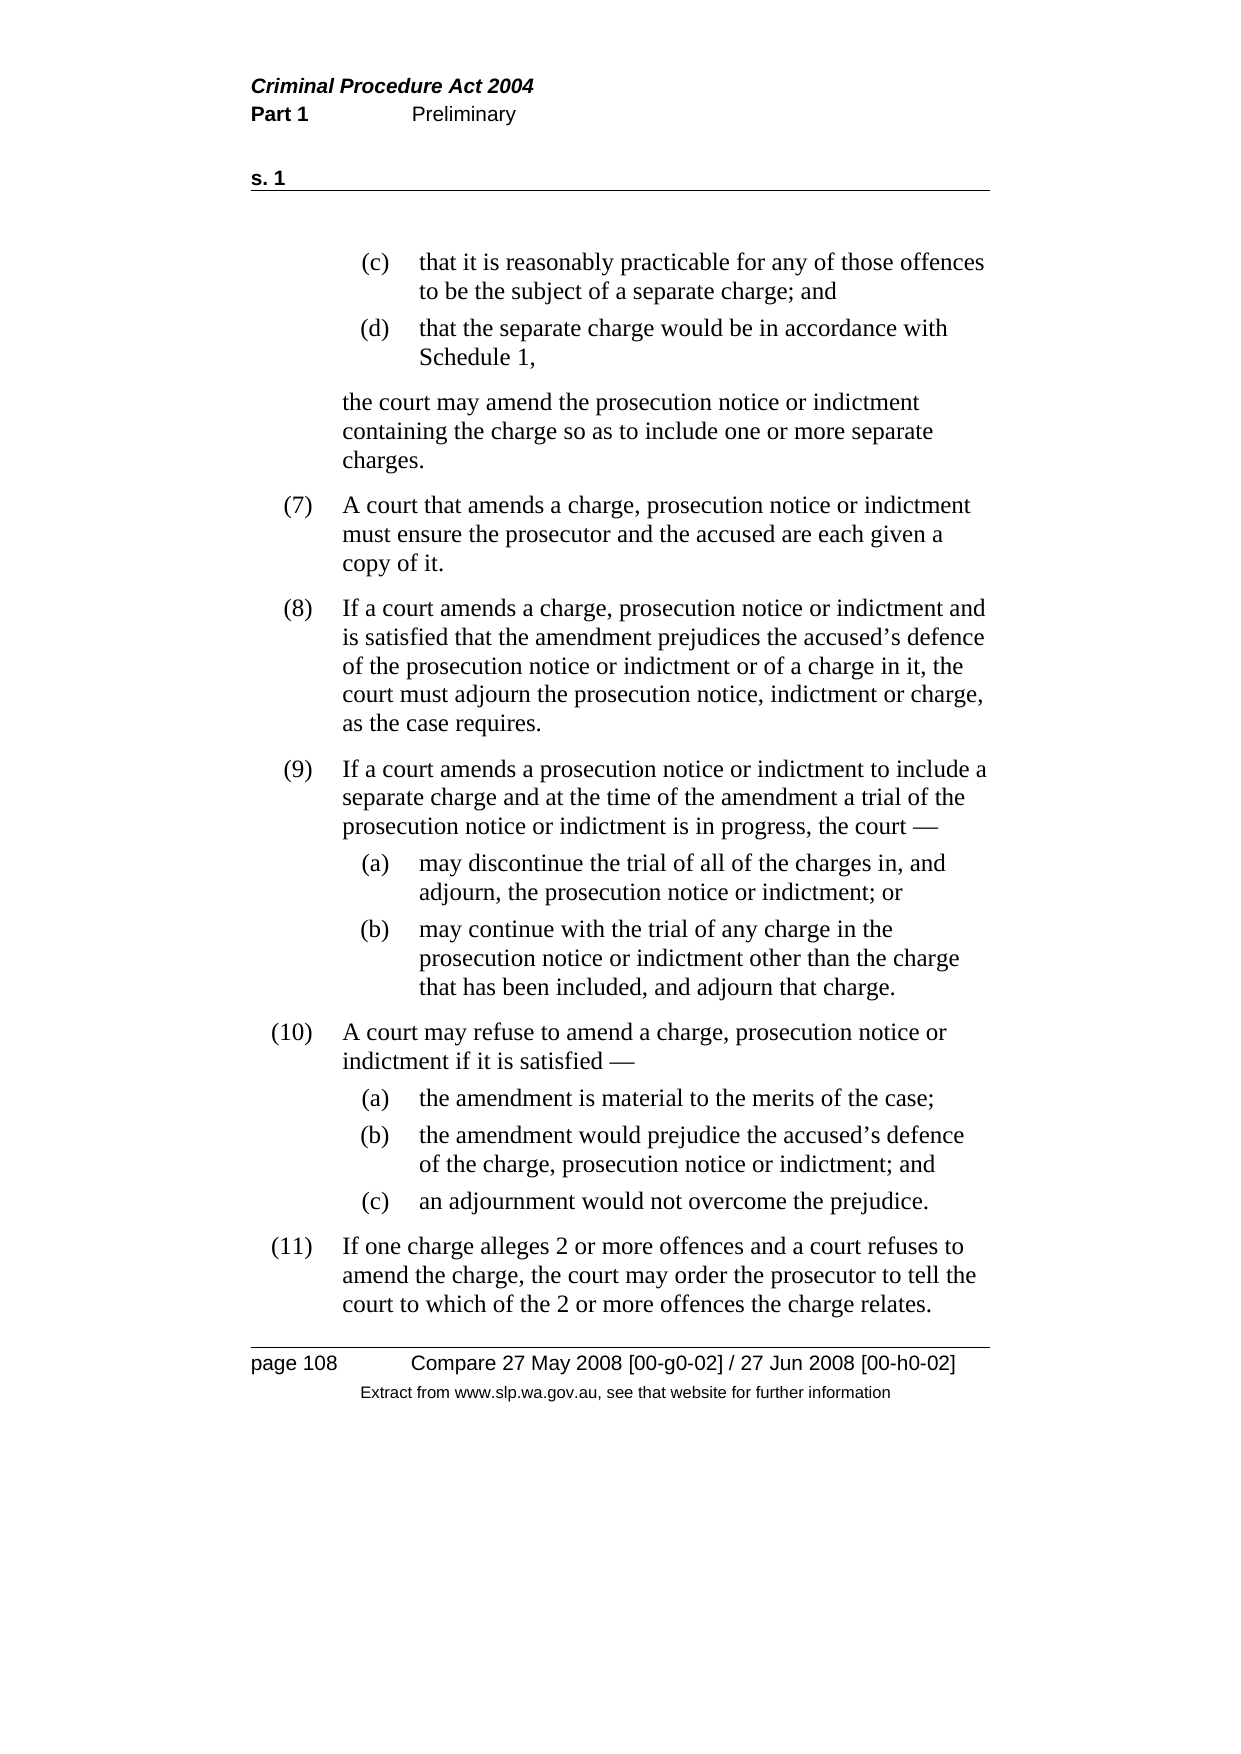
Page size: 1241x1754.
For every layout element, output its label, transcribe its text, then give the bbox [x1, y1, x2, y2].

text (b) the amendment would prejudice the accused’s defence of the charge, prosecution notice or indictment; and [251, 1120, 990, 1177]
text (10) A court may refuse to amend a charge, prosecution notice or indictment if it is satisfied — [251, 1017, 990, 1074]
text the court may amend the prosecution notice or indictment containing the charge so as to include one or more separate charges. [251, 387, 990, 474]
text (b) may continue with the trial of any charge in the prosecution notice or indictment other than the charge that has been included, and adjourn that charge. [251, 914, 990, 1000]
text (c) an adjournment would not overcome the prejudice. [251, 1186, 990, 1214]
text (c) that it is reasonably practicable for any of those offences to be the subject of a separate charge; and [251, 247, 990, 305]
text (a) may discontinue the trial of all of the charges in, and adjourn, the prosecution notice or indictment; or [251, 848, 990, 906]
text (9) If a court amends a prosecution notice or indictment to include a separate charge and at the time of the amendment a trial of the prosecution notice or indictment is in progress, the court — [251, 754, 990, 840]
text (d) that the separate charge would be in accordance with Schedule 1, [251, 313, 990, 371]
text (11) If one charge alleges 2 or more offences and a court refuses to amend the charge, the court may order the prosecutor to tell the court to which of the 2 or more offences the charge relates. [251, 1231, 990, 1317]
text (a) the amendment is material to the merits of the case; [251, 1083, 990, 1112]
text (7) A court that amends a charge, prosecution notice or indictment must ensure the prosecutor and the accused are each given a copy of it. [251, 490, 990, 577]
text (8) If a court amends a charge, prosecution notice or indictment and is satisfied that the amendment prejudices the accused’s defence of the prosecution notice or indictment or of a charge in it, the court must adjourn the prosecution notice, indictment or charge, as the case requires. [251, 593, 990, 737]
